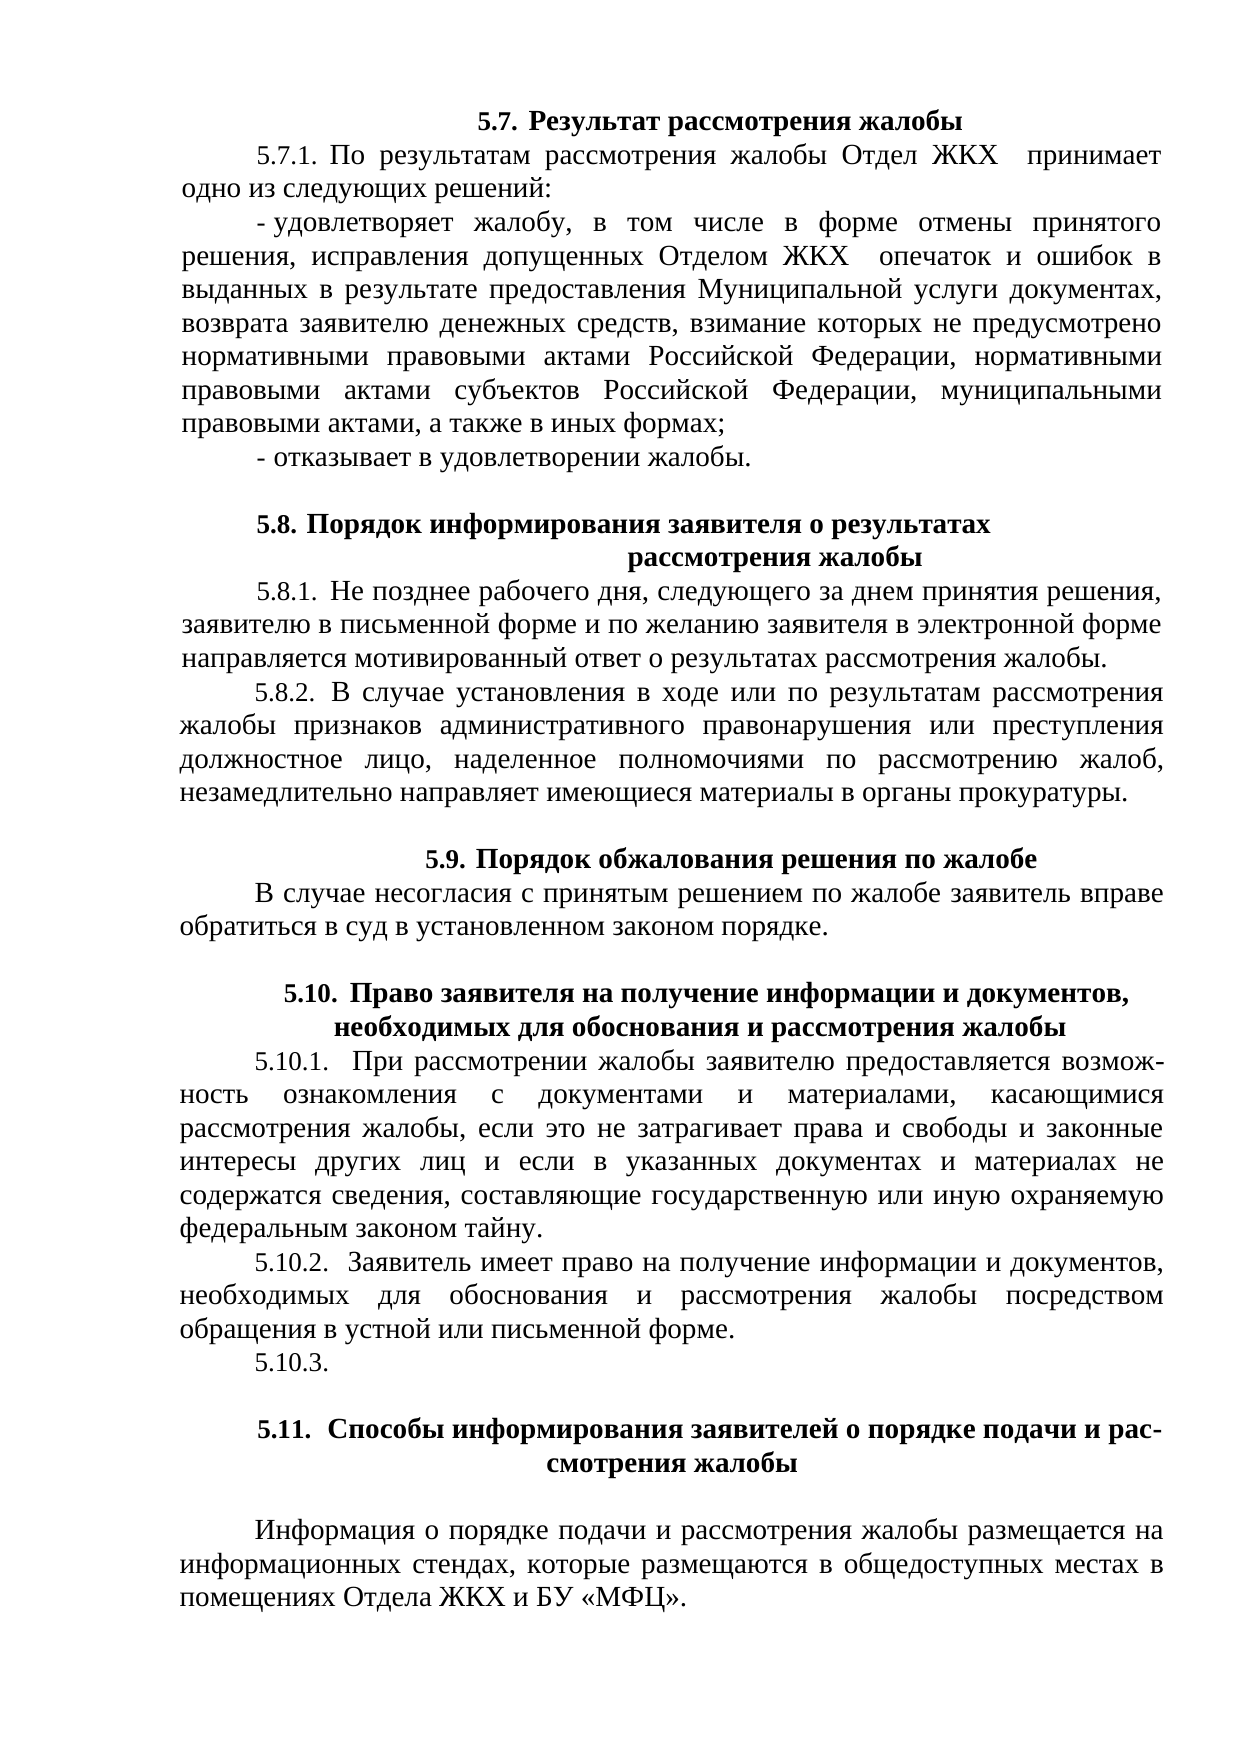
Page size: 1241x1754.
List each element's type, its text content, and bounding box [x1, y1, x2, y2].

list Не позднее рабочего дня, следующего за днем принятия решения, заявителю в письменной форме и по желанию заявителя в электронной форме направляется мотивированный ответ о результатах рассмотрения жалобы. [181, 573, 1162, 674]
text В случае несогласия с принятым решением по жалобе заявитель вправе обратиться в суд в установленном законом порядке. [179, 875, 1164, 942]
list Заявитель имеет право на получение информации и документов, необходимых для обоснования и рассмотрения жалобы посредством обращения в устной или письменной форме. [179, 1244, 1164, 1344]
list Право заявителя на получение информации и документов, необходимых для обоснования и рассмотрения жалобы [283, 976, 1164, 1043]
list Порядок обжалования решения по жалобе [425, 841, 1167, 875]
list Способы информирования заявителей о порядке подачи и рассмотрения жалобы [179, 1412, 1164, 1479]
text Информация о порядке подачи и рассмотрения жалобы размещается на информационных стендах, которые размещаются в общедоступных местах в помещениях Отдела ЖКХ и БУ «МФЦ». [179, 1512, 1164, 1613]
list отказывает в удовлетворении жалобы. [181, 439, 1167, 472]
list В случае установления в ходе или по результатам рассмотрения жалобы признаков административного правонарушения или преступления должностное лицо, наделенное полномочиями по рассмотрению жалоб, незамедлительно направляет имеющиеся материалы в органы прокуратуры. [179, 674, 1164, 808]
list удовлетворяет жалобу, в том числе в форме отмены принятого решения, исправления допущенных Отделом ЖКХ опечаток и ошибок в выданных в результате предоставления Муниципальной услуги документах, возврата заявителю денежных средств, взимание которых не предусмотрено нормативными правовыми актами Российской Федерации, нормативными правовыми актами субъектов Российской Федерации, муниципальными правовыми актами, а также в иных формах; [181, 204, 1162, 439]
list Порядок информирования заявителя о результатах рассмотрения жалобы [256, 506, 1162, 573]
list При рассмотрении жалобы заявителю предоставляется возможность ознакомления с документами и материалами, касающимися рассмотрения жалобы, если это не затрагивает права и свободы и законные интересы других лиц и если в указанных документах и материалах не содержатся сведения, составляющие государственную или иную охраняемую федеральным законом тайну. [179, 1043, 1164, 1244]
list По результатам рассмотрения жалобы Отдел ЖКХ принимает одно из следующих решений: [181, 137, 1162, 204]
list Результат рассмотрения жалобы [477, 103, 1167, 137]
